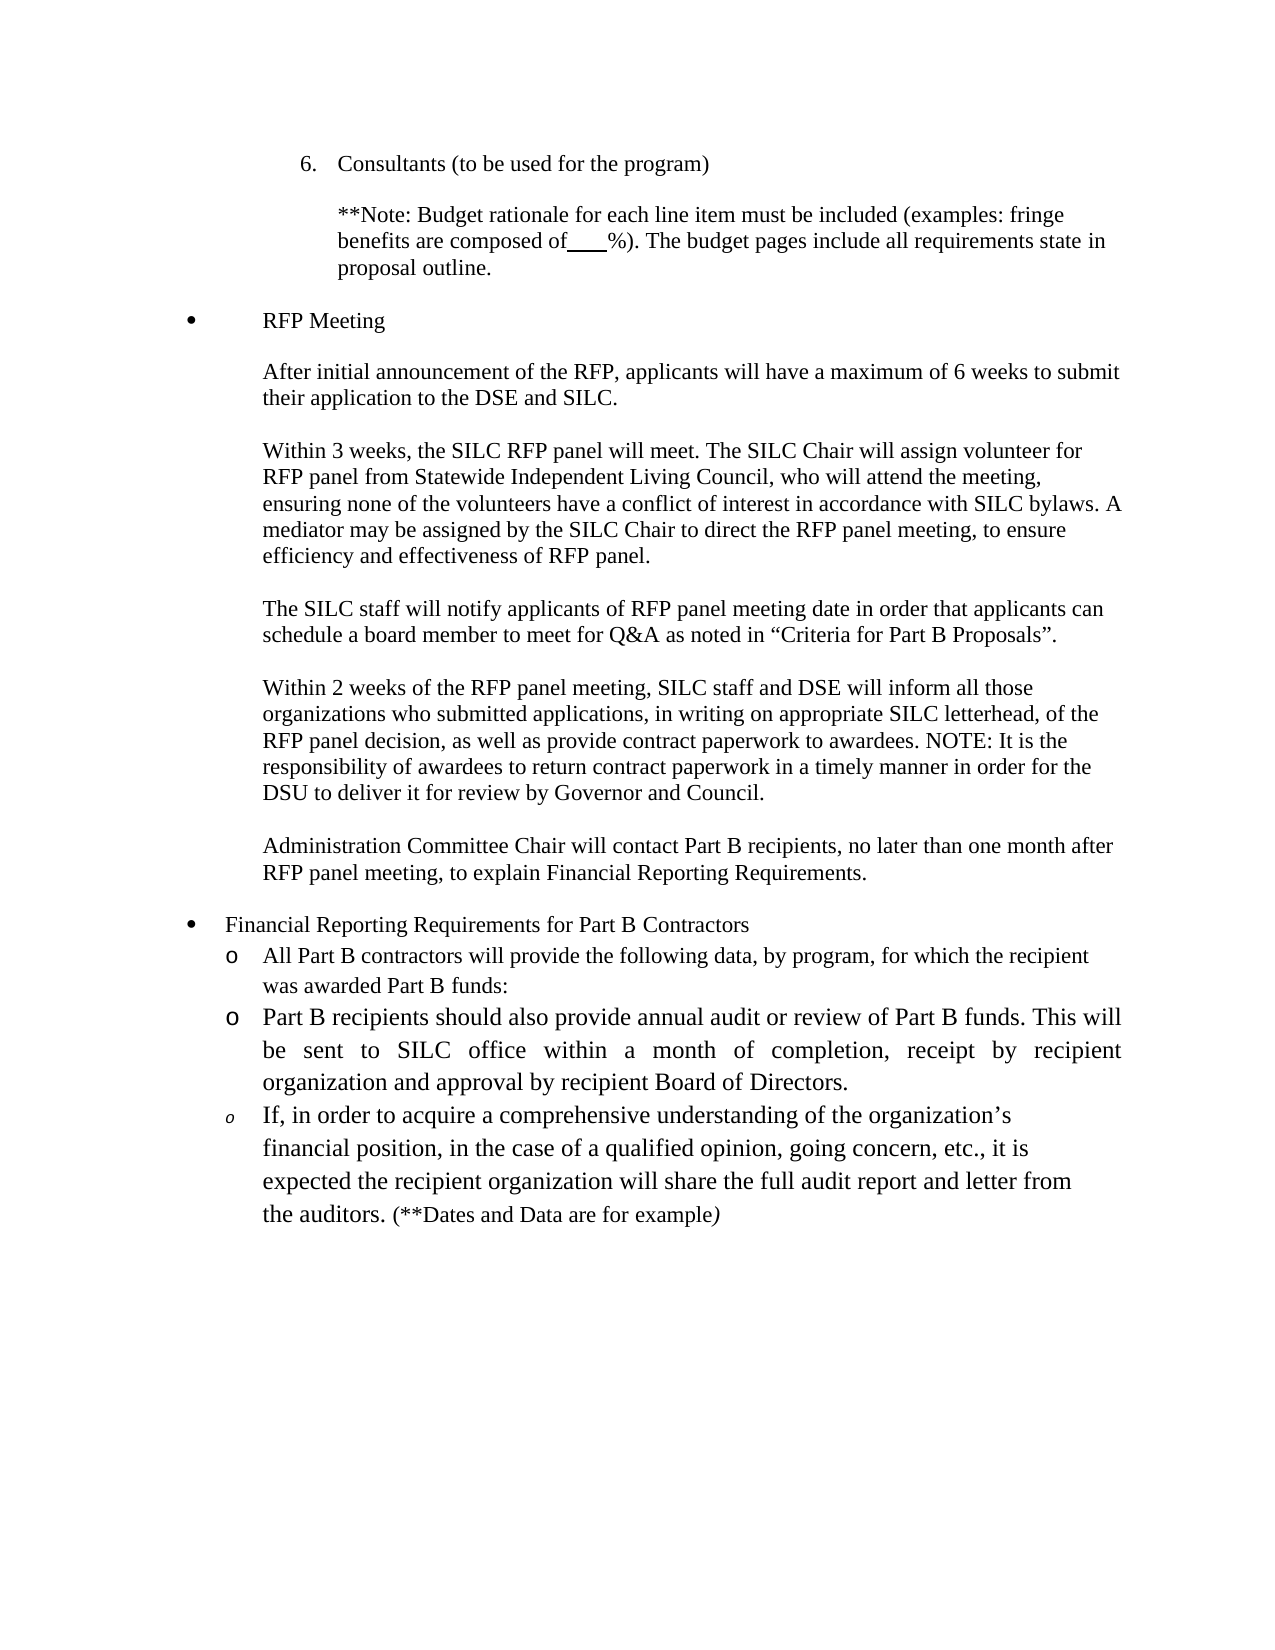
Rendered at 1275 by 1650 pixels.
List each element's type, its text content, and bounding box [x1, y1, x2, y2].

list If, in order to acquire a comprehensive understanding of the organization’s financial position, in the case of a qualified opinion, going concern, etc., it is expected the recipient organization will share the full audit report and letter from the auditors. (**Dates and Data are for example) [225, 1100, 1105, 1228]
list RFP Meeting [187, 307, 1242, 333]
text Within 2 weeks of the RFP panel meeting, SILC staff and DSE will inform all those organizations who submitted applications, in writing on appropriate SILC letterhead, of the RFP panel decision, as well as provide contract paperwork to awardees. NOTE: It is the responsibility of awardees to return contract paperwork in a timely manner in order for the DSU to deliver it for review by Governor and Council. [262, 674, 1102, 806]
list Part B recipients should also provide annual audit or review of Part B funds. This will be sent to SILC office within a month of completion, receipt by recipient organization and approval by recipient Board of Directors. [225, 1002, 1123, 1096]
list Financial Reporting Requirements for Part B Contractors [187, 911, 1242, 938]
text Administration Committee Chair will contact Part B recipients, no later than one month after RFP panel meeting, to explain Financial Reporting Requirements. [262, 832, 1116, 885]
list All Part B contractors will provide the following data, by program, for which the recipient was awarded Part B funds: [225, 942, 1090, 998]
text Within 3 weeks, the SILC RFP panel will meet. The SILC Chair will assign volunteer for RFP panel from Statewide Independent Living Council, who will attend the meeting, ensuring none of the volunteers have a conflict of interest in accordance with SILC bylaws. A mediator may be assigned by the SILC Chair to direct the RFP panel meeting, to ensure efficiency and effectiveness of RFP panel. [262, 437, 1124, 569]
text After initial announcement of the RFP, applicants will have a maximum of 6 weeks to submit their application to the DSE and SILC. [262, 358, 1123, 410]
list Consultants (to be used for the program) [300, 150, 1242, 176]
text The SILC staff will notify applicants of RFP panel meeting date in order that applicants can schedule a board member to meet for Q&A as noted in “Criteria for Part B Proposals”. [262, 595, 1111, 648]
text **Note: Budget rationale for each line item must be included (examples: fringe benefits are composed of %). The budget pages include all requirements state in proposal outline. [337, 201, 1111, 280]
